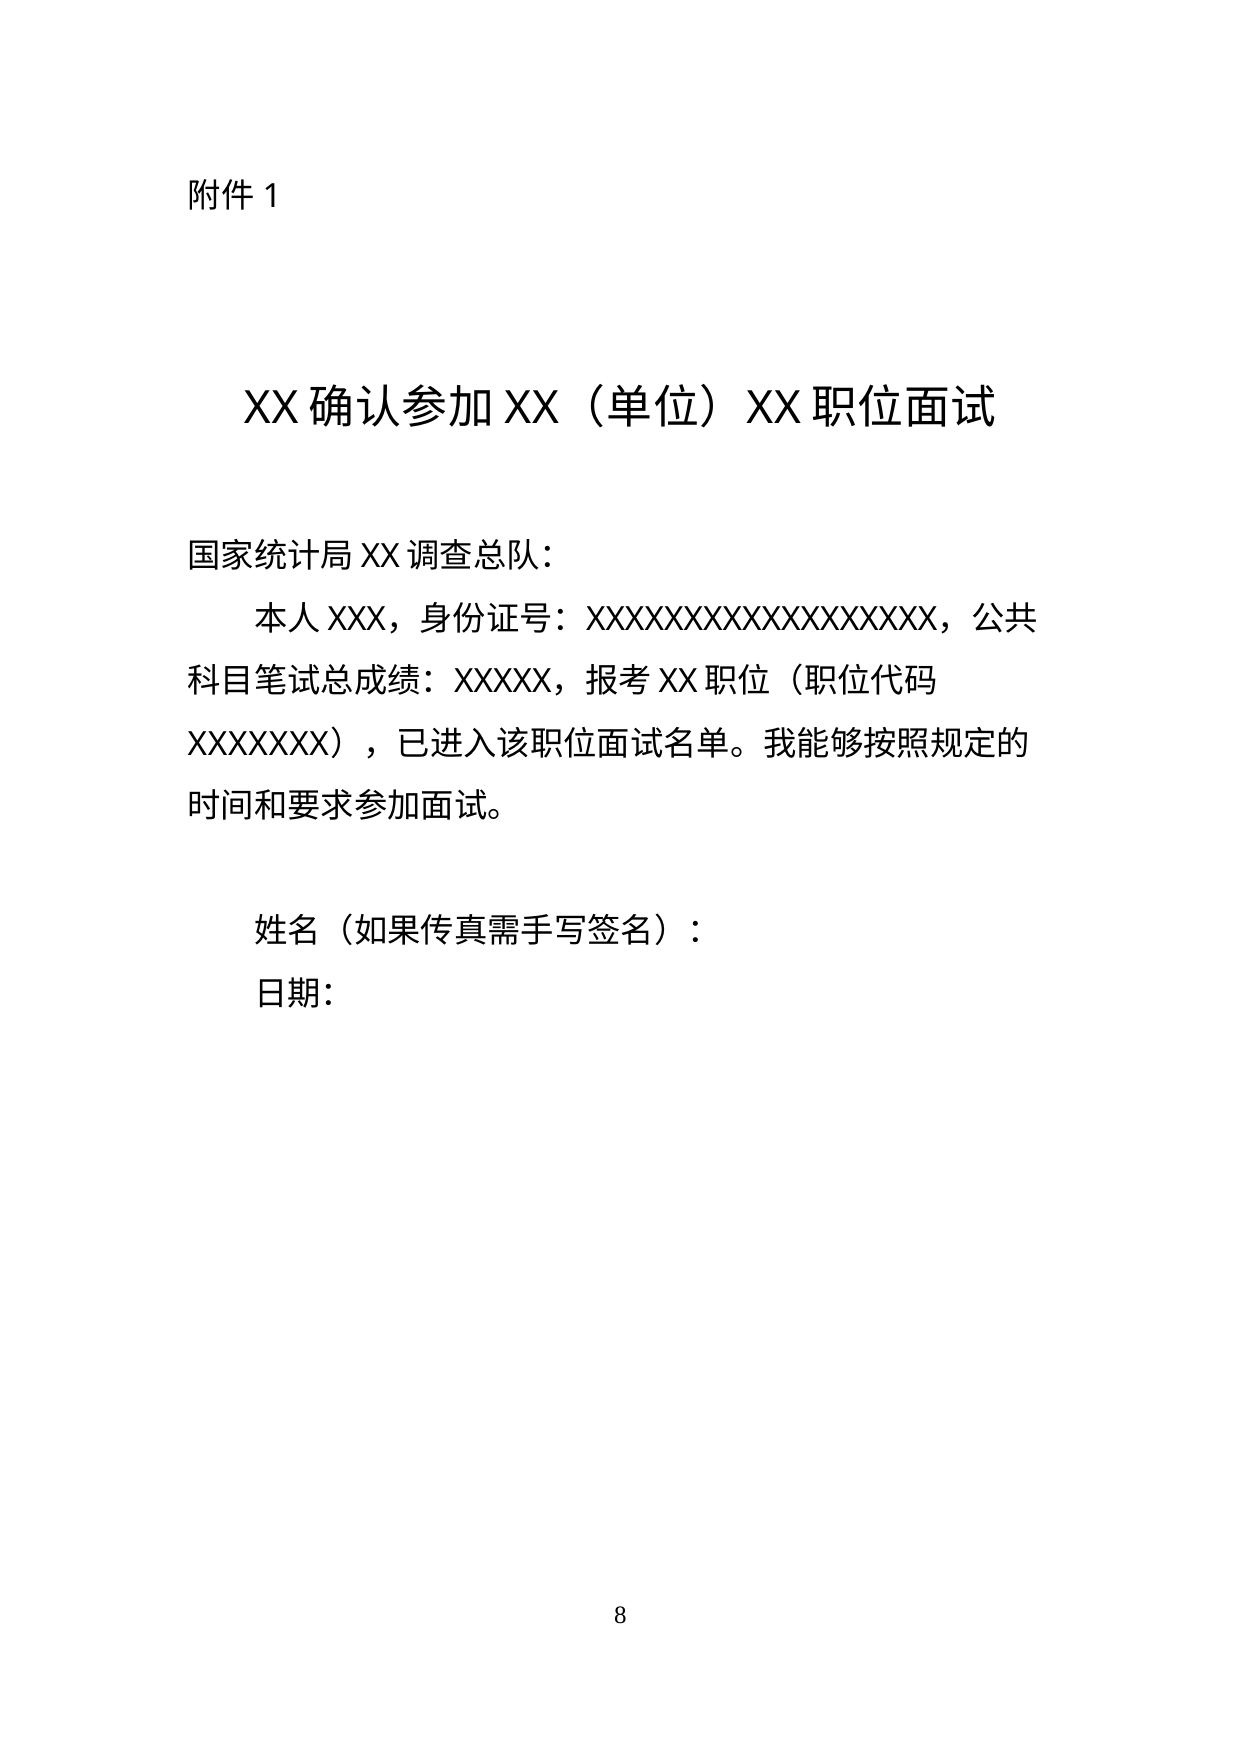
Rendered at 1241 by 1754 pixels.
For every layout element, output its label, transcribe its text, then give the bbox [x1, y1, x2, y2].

text 本人XXX，身份证号：XXXXXXXXXXXXXXXXXX，公共科目笔试总成绩：XXXXX，报考XX职位（职位代码XXXXXXX），已进入该职位面试名单。我能够按照规定的时间和要求参加面试。 [187, 580, 1053, 830]
text 日期： [187, 955, 1053, 1018]
text 附件1 [187, 160, 1053, 225]
text 姓名（如果传真需手写签名）： [187, 893, 1053, 955]
text 国家统计局XX调查总队： [187, 518, 1053, 580]
text XX确认参加XX（单位）XX职位面试 [187, 355, 1053, 453]
